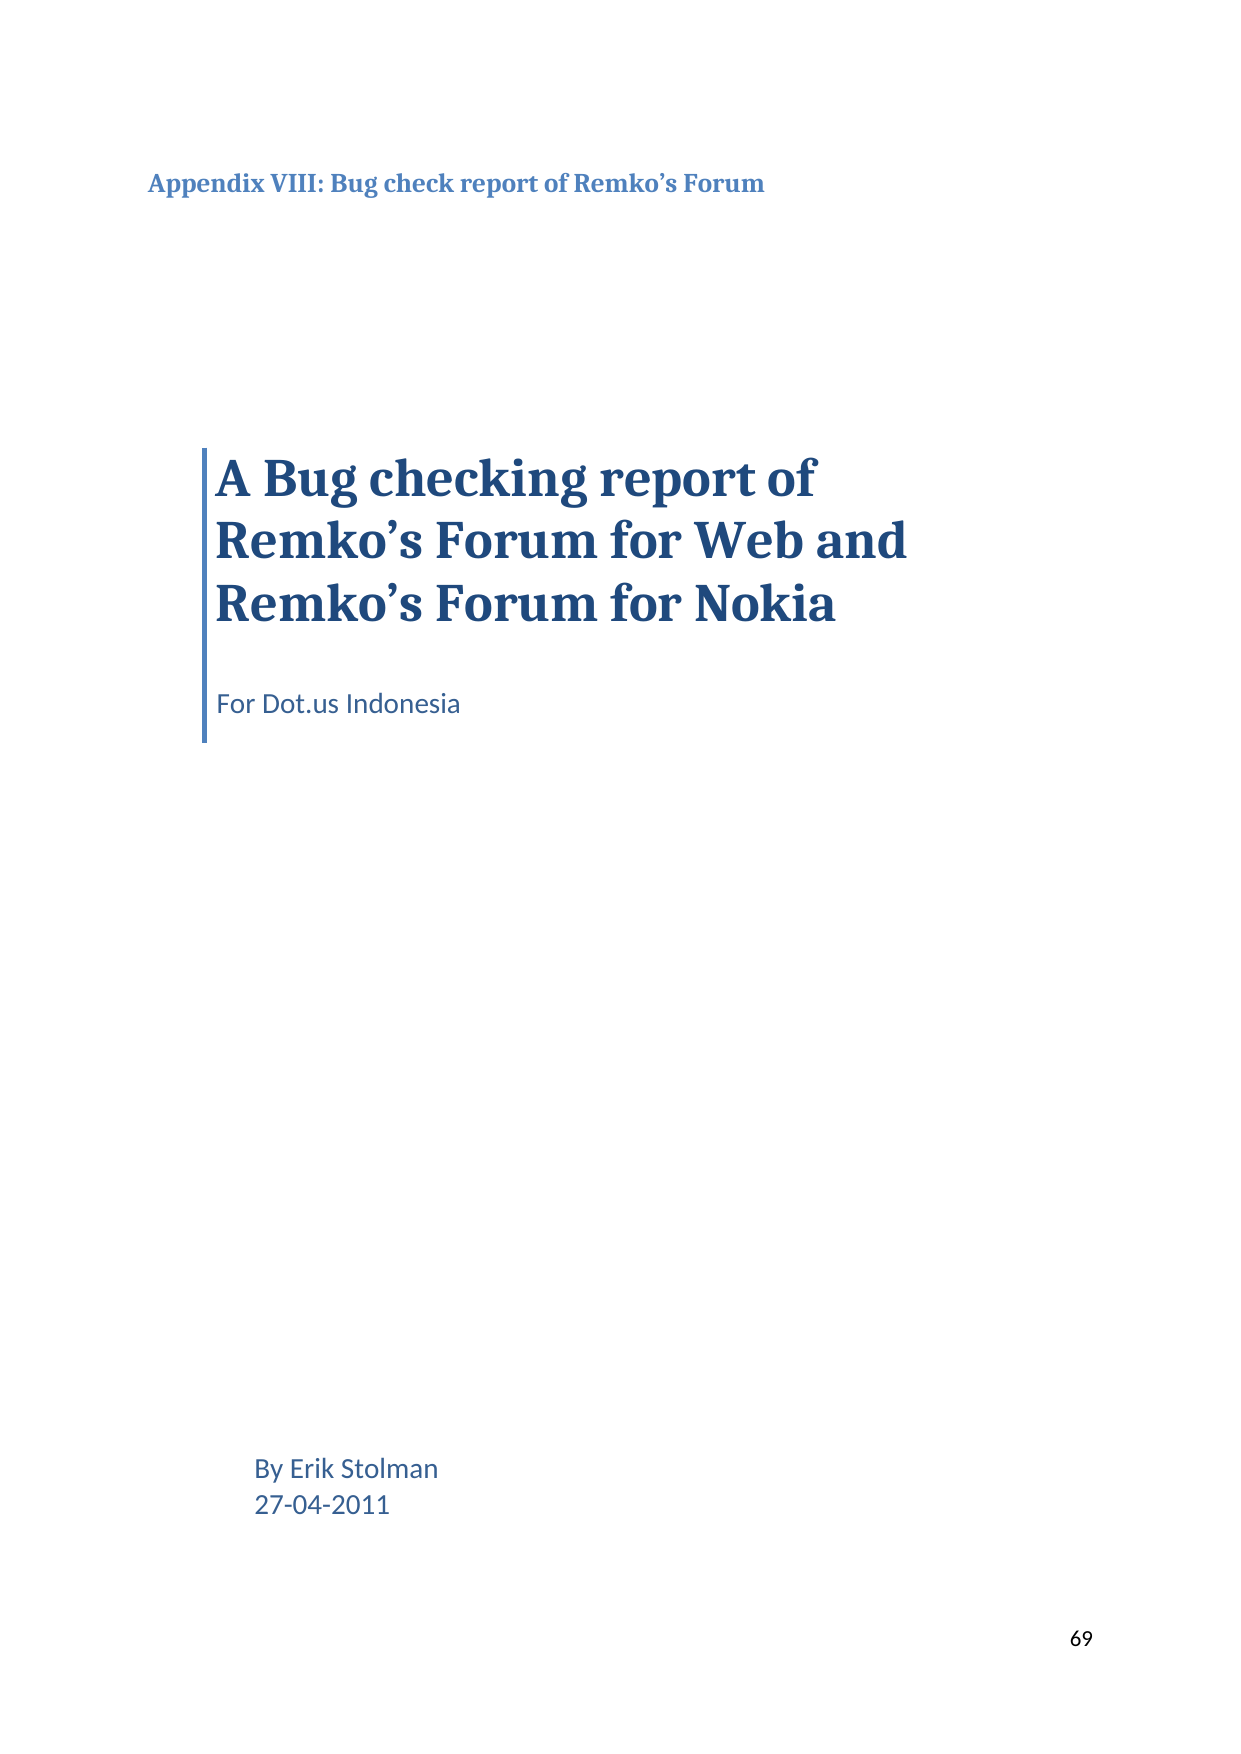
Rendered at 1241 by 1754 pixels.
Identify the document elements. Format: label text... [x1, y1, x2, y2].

table_cell For Dot.us Indonesia [207, 663, 1036, 743]
subtitle Appendix VIII: Bug check report of Remko’s Forum [148, 168, 1093, 199]
table_header A Bug checking report of Remko’s Forum for Web and Remko’s Forum for Nokia [207, 448, 1036, 662]
table_header By Erik Stolman 27-04-2011 [242, 1428, 998, 1606]
